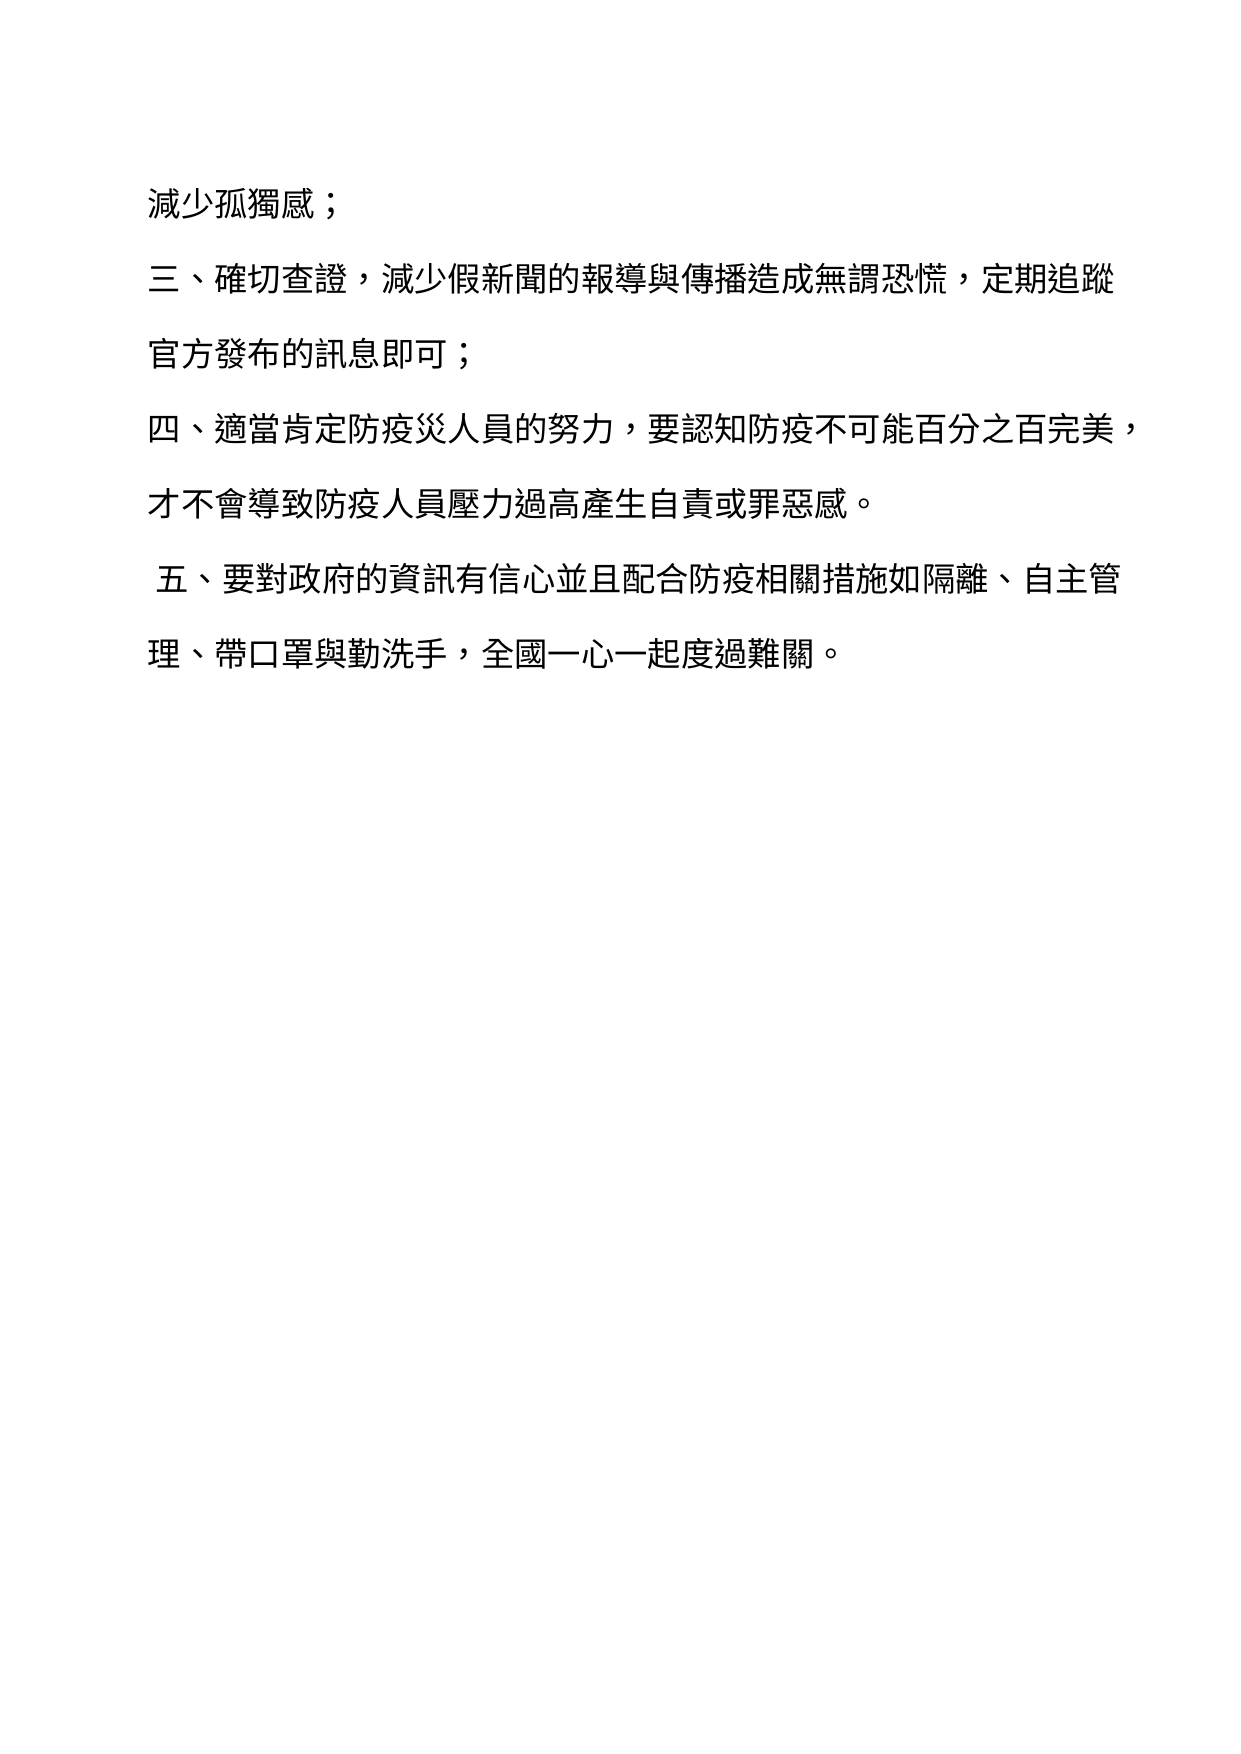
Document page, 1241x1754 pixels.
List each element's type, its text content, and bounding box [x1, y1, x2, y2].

text 五、要對政府的資訊有信心並且配合防疫相關措施如隔離、自主管理、帶口罩與勤洗手，全國一心一起度過難關。 [148, 539, 1122, 727]
text 三、確切查證，減少假新聞的報導與傳播造成無謂恐慌，定期追蹤官方發布的訊息即可； [148, 239, 1122, 389]
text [148, 164, 1122, 239]
text 四、適當肯定防疫災人員的努力，要認知防疫不可能百分之百完美，才不會導致防疫人員壓力過高產生自責或罪惡感。 [148, 389, 1122, 539]
